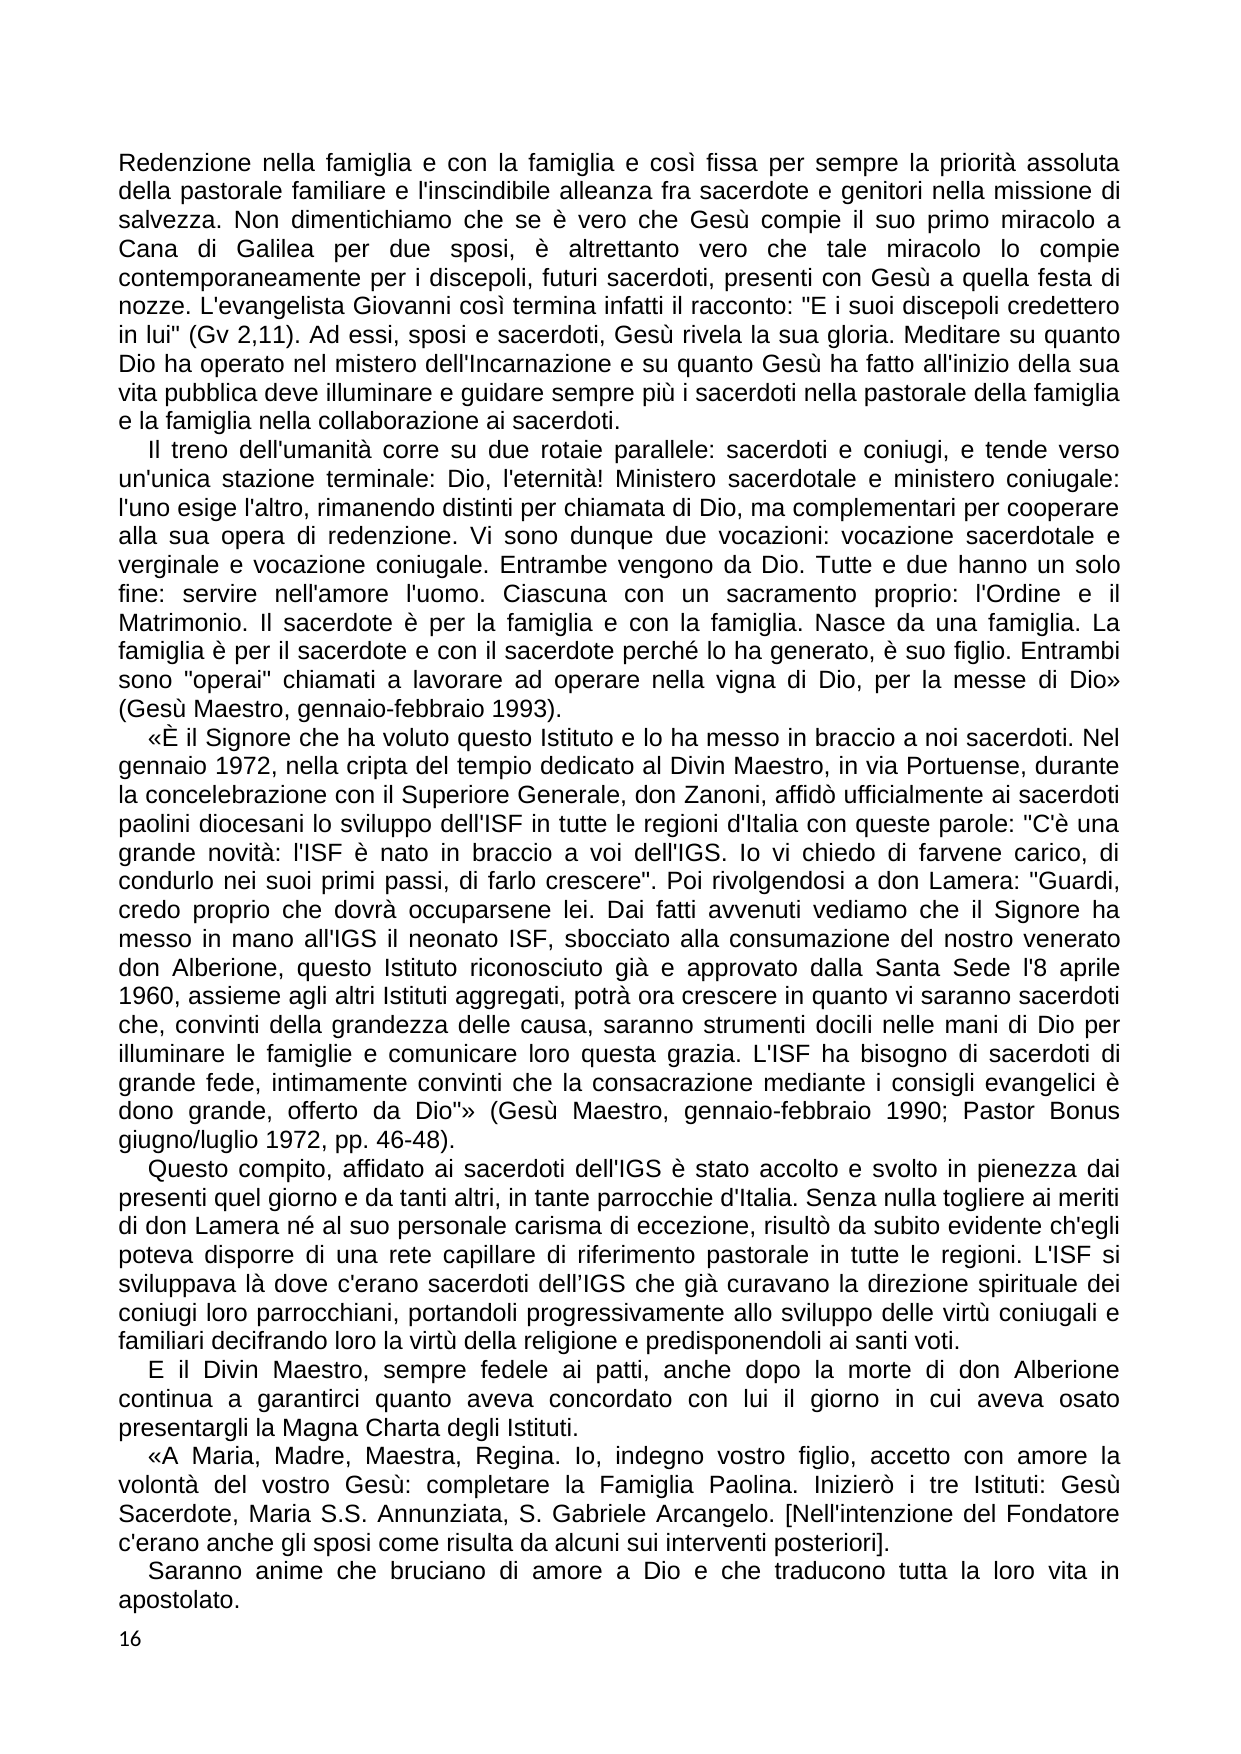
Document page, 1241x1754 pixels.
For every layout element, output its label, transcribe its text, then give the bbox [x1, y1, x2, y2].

text Saranno anime che bruciano di amore a Dio e che traducono tutta la loro vita in apostolato. [118, 1556, 1122, 1614]
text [118, 148, 1122, 435]
text Il treno dell'umanità corre su due rotaie parallele: sacerdoti e coniugi, e tende verso un'unica stazione terminale: Dio, l'eternità! Ministero sacerdotale e ministero coniugale: l'uno esige l'altro, rimanendo distinti per chiamata di Dio, ma complementari per cooperare alla sua opera di redenzione. Vi sono dunque due vocazioni: vocazione sacerdotale e verginale e vocazione coniugale. Entrambe vengono da Dio. Tutte e due hanno un solo fine: servire nell'amore l'uomo. Ciascuna con un sacramento proprio: l'Ordine e il Matrimonio. Il sacerdote è per la famiglia e con la famiglia. Nasce da una famiglia. La famiglia è per il sacerdote e con il sacerdote perché lo ha generato, è suo figlio. Entrambi sono "operai" chiamati a lavorare ad operare nella vigna di Dio, per la messe di Dio» (Gesù Maestro, gennaio-febbraio 1993). [118, 435, 1122, 723]
text «È il Signore che ha voluto questo Istituto e lo ha messo in braccio a noi sacerdoti. Nel gennaio 1972, nella cripta del tempio dedicato al Divin Maestro, in via Portuense, durante la concelebrazione con il Superiore Generale, don Zanoni, affidò ufficialmente ai sacerdoti paolini diocesani lo sviluppo dell'ISF in tutte le regioni d'Italia con queste parole: "C'è una grande novità: l'ISF è nato in braccio a voi dell'IGS. Io vi chiedo di farvene carico, di condurlo nei suoi primi passi, di farlo crescere". Poi rivolgendosi a don Lamera: "Guardi, credo proprio che dovrà occuparsene lei. Dai fatti avvenuti vediamo che il Signore ha messo in mano all'IGS il neonato ISF, sbocciato alla consumazione del nostro venerato don Alberione, questo Istituto riconosciuto già e approvato dalla Santa Sede l'8 aprile 1960, assieme agli altri Istituti aggregati, potrà ora crescere in quanto vi saranno sacerdoti che, convinti della grandezza delle causa, saranno strumenti docili nelle mani di Dio per illuminare le famiglie e comunicare loro questa grazia. L'ISF ha bisogno di sacerdoti di grande fede, intimamente convinti che la consacrazione mediante i consigli evangelici è dono grande, offerto da Dio"» (Gesù Maestro, gennaio-febbraio 1990; Pastor Bonus giugno/luglio 1972, pp. 46-48). [118, 723, 1122, 1154]
text Questo compito, affidato ai sacerdoti dell'IGS è stato accolto e svolto in pienezza dai presenti quel giorno e da tanti altri, in tante parrocchie d'Italia. Senza nulla togliere ai meriti di don Lamera né al suo personale carisma di eccezione, risultò da subito evidente ch'egli poteva disporre di una rete capillare di riferimento pastorale in tutte le regioni. L'ISF si sviluppava là dove c'erano sacerdoti dell’IGS che già curavano la direzione spirituale dei coniugi loro parrocchiani, portandoli progressivamente allo sviluppo delle virtù coniugali e familiari decifrando loro la virtù della religione e predisponendoli ai santi voti. [118, 1154, 1122, 1355]
text «A Maria, Madre, Maestra, Regina. Io, indegno vostro figlio, accetto con amore la volontà del vostro Gesù: completare la Famiglia Paolina. Inizierò i tre Istituti: Gesù Sacerdote, Maria S.S. Annunziata, S. Gabriele Arcangelo. [Nell'intenzione del Fondatore c'erano anche gli sposi come risulta da alcuni sui interventi posteriori]. [118, 1441, 1122, 1556]
text E il Divin Maestro, sempre fedele ai patti, anche dopo la morte di don Alberione continua a garantirci quanto aveva concordato con lui il giorno in cui aveva osato presentargli la Magna Charta degli Istituti. [118, 1355, 1122, 1441]
